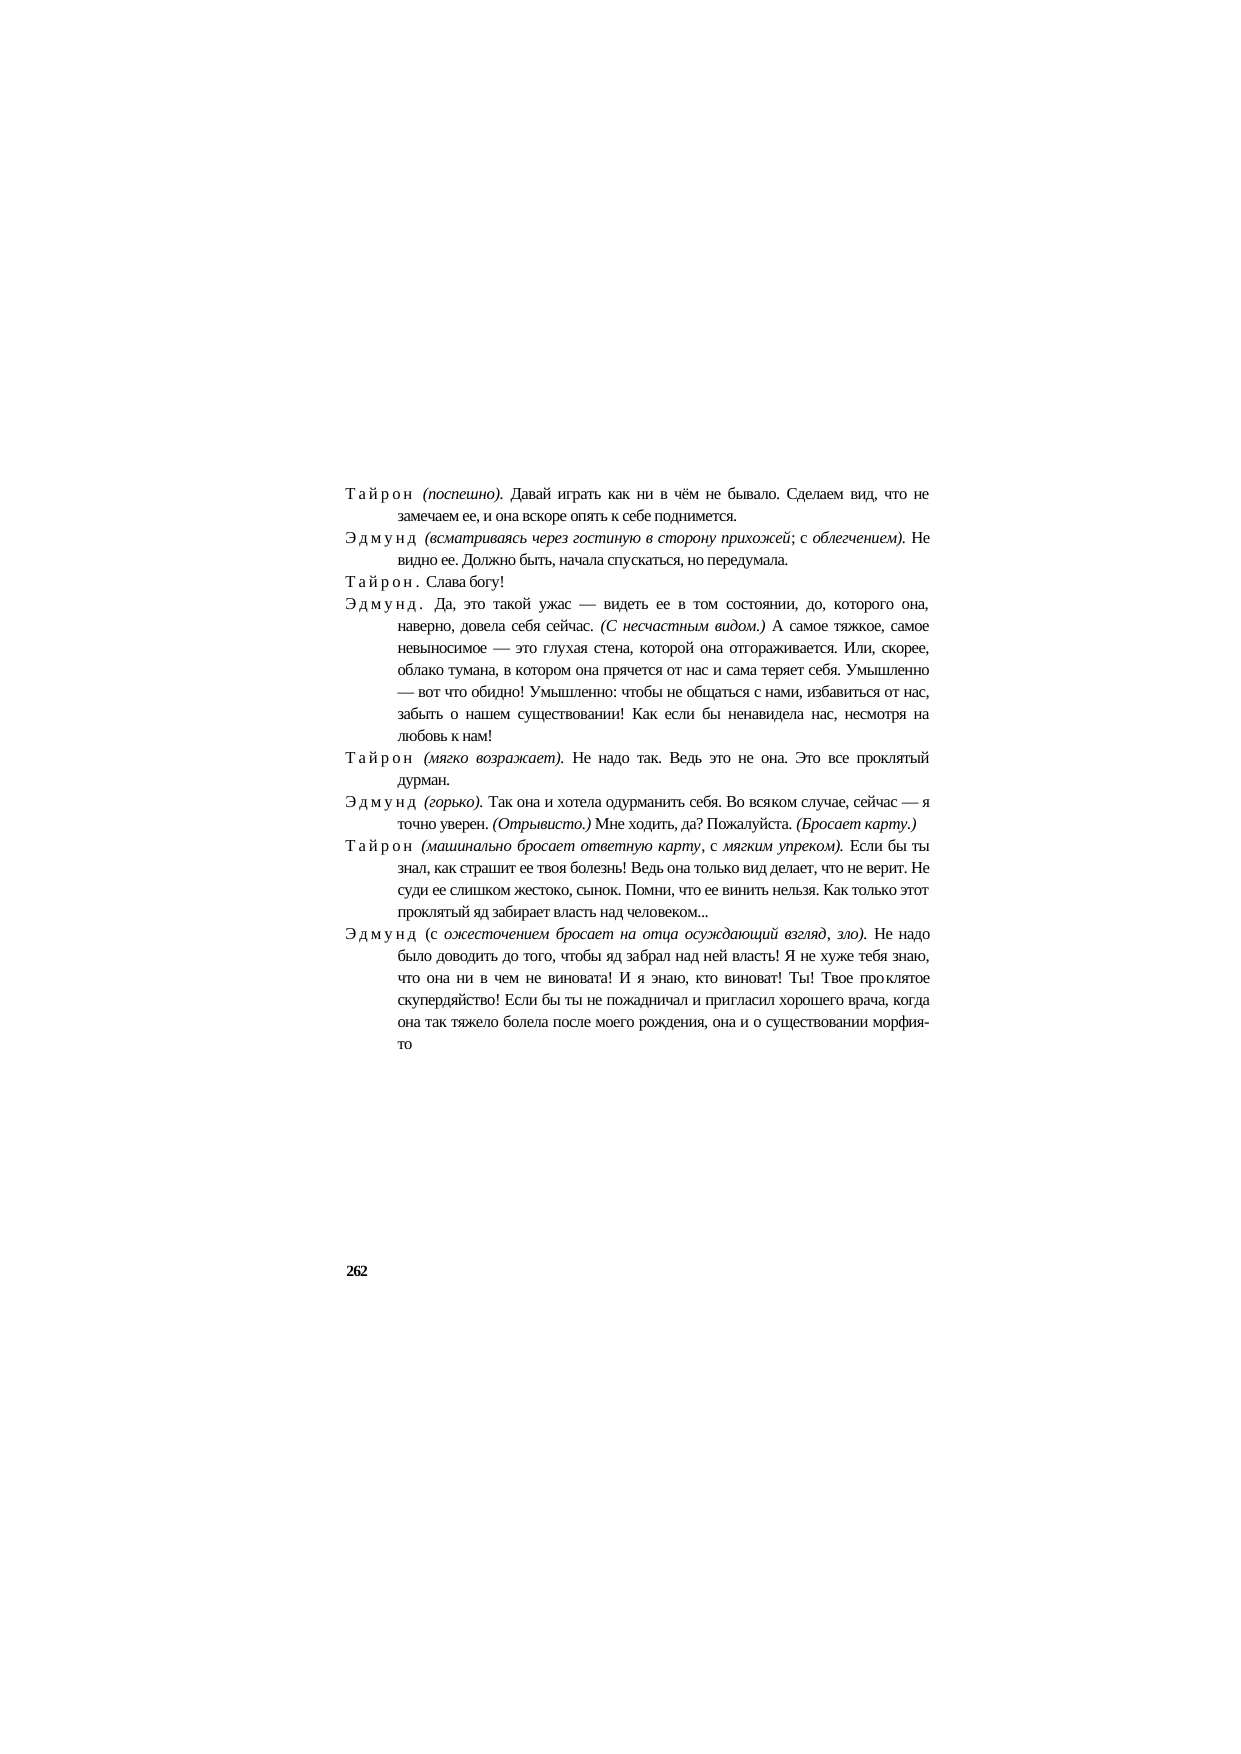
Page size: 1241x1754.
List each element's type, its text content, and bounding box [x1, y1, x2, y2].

text Тайрон (мягко возражает). Не надо так. Ведь это не она. Это все проклятый дурман. [345, 746, 930, 790]
text Эдмунд (горько). Так она и хотела одурманить себя. Во всяком случае, сейчас — я точно уверен. (Отрывисто.) Мне ходить, да? Пожалуйста. (Бросает карту.) [345, 790, 930, 834]
text Эдмунд (с ожесточением бросает на отца осуждающий взгляд, зло). Не надо было доводить до того, чтобы яд забрал над ней власть! Я не хуже тебя знаю, что она ни в чем не виновата! И я энаю, кто виноват! Ты! Твое проклятое скупердяйство! Если бы ты не пожадничал и пригласил хорошего врача, когда она так тяжело болела после моего рождения, она и о существовании морфия-то [345, 922, 930, 1054]
text Тайрон. Слава богу! [345, 570, 951, 592]
text Эдмунд. Да, это такой ужас — видеть ее в том состоянии, до, которого она, наверно, довела себя сейчас. (С несчастным видом.) А самое тяжкое, самое невыносимое — это глухая стена, которой она отгораживается. Или, скорее, облако тумана, в котором она прячется от нас и сама теряет себя. Умышленно — вот что обидно! Умышленно: чтобы не общаться с нами, избавиться от нас, забыть о нашем существовании! Как если бы ненавидела нас, несмотря на любовь к нам! [345, 592, 930, 746]
text Тайрон (машинально бросает ответную карту, с мягким упреком). Если бы ты знал, как страшит ее твоя болезнь! Ведь она только вид делает, что не верит. Не суди ее слишком жестоко, сынок. Помни, что ее винить нельзя. Как только этот проклятый яд забирает власть над человеком... [345, 834, 930, 922]
text 262 [346, 1264, 369, 1280]
text Тайрон (поспешно). Давай играть как ни в чём не бывало. Сделаем вид, что не замечаем ее, и она вскоре опять к себе поднимется. [345, 482, 930, 526]
text Эдмунд (всматриваясь через гостиную в сторону прихожей; с облегчением). Не видно ее. Должно быть, начала спускаться, но передумала. [345, 526, 930, 570]
